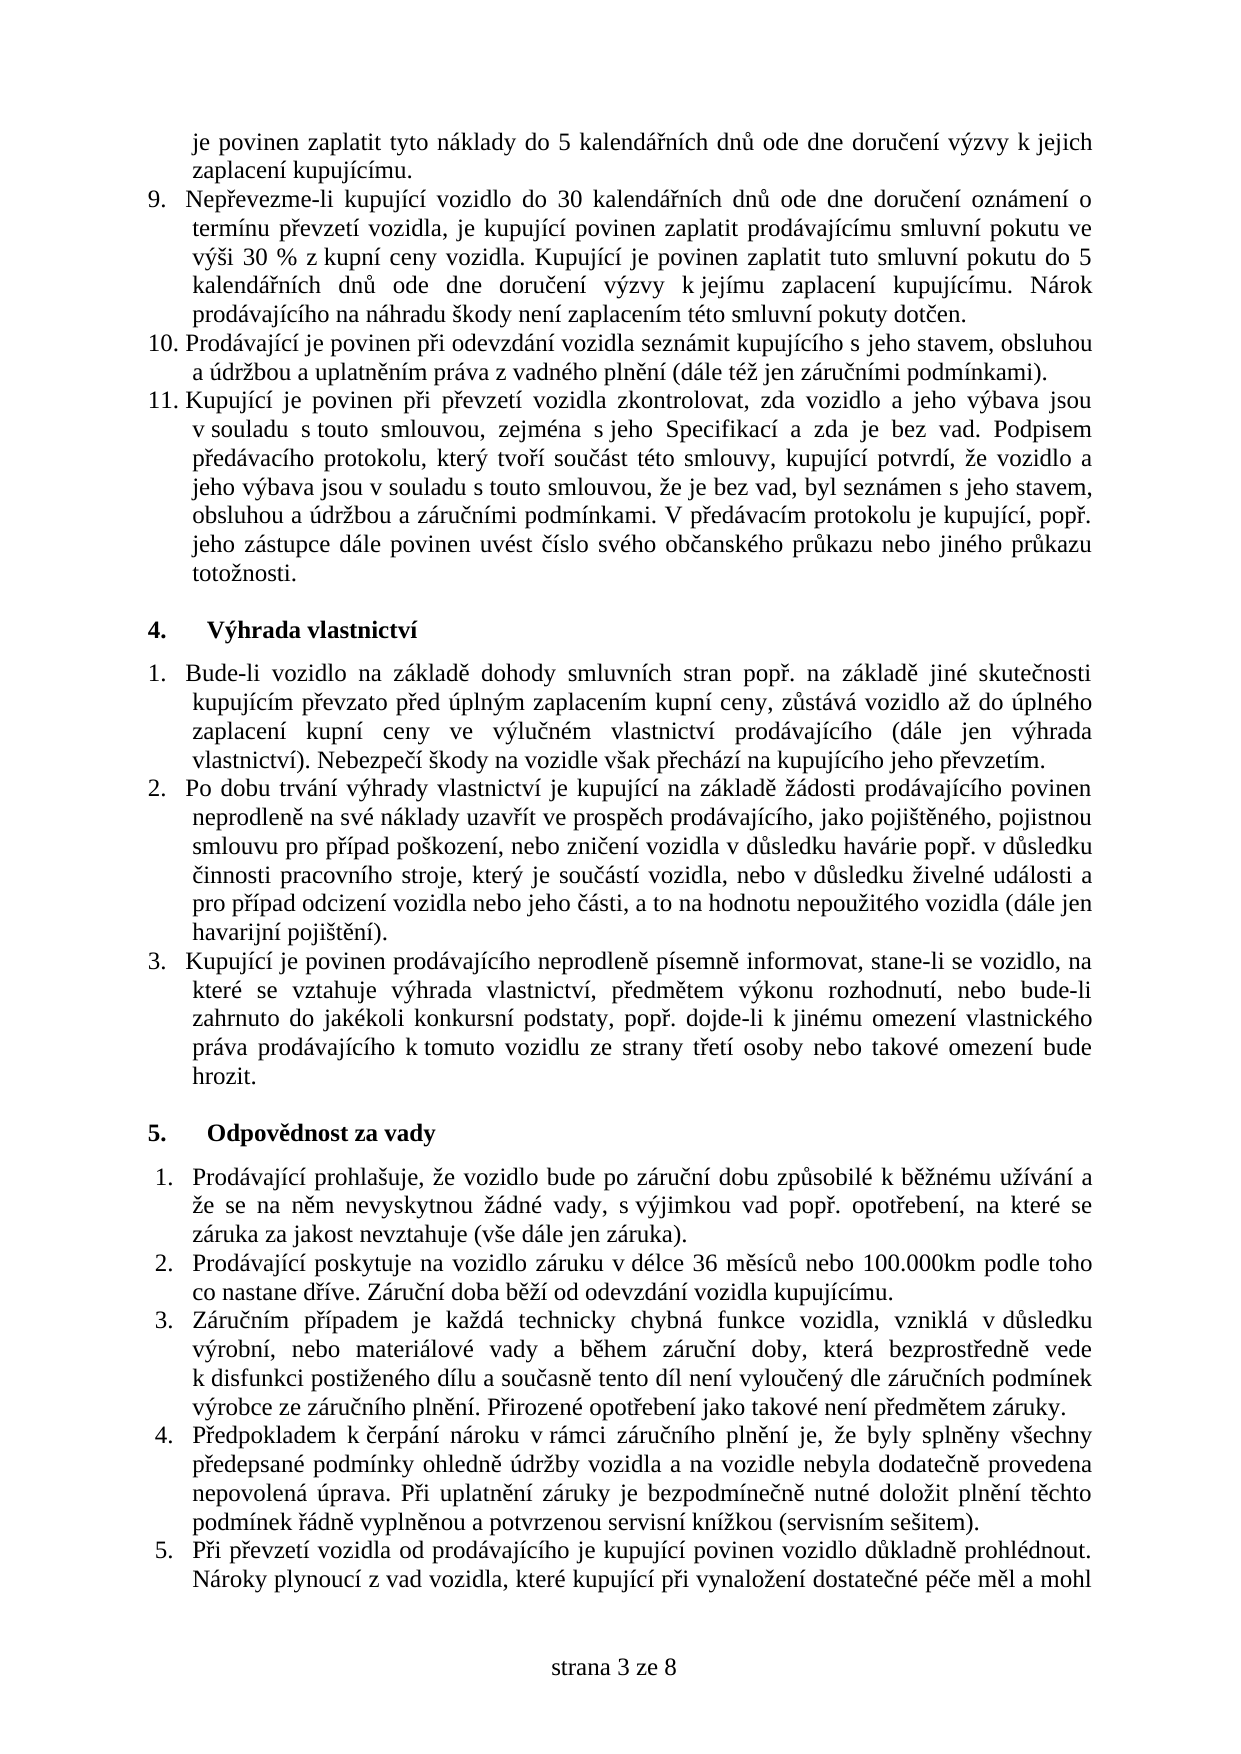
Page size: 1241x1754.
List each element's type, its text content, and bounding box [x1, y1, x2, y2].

list Kupující je povinen prodávajícího neprodleně písemně informovat, stane-li se vozidlo, na které se vztahuje výhrada vlastnictví, předmětem výkonu rozhodnutí, nebo bude-li zahrnuto do jakékoli konkursní podstaty, popř. dojde-li k jinému omezení vlastnického práva prodávajícího k tomuto vozidlu ze strany třetí osoby nebo takové omezení bude hrozit. [148, 946, 1093, 1090]
list Po dobu trvání výhrady vlastnictví je kupující na základě žádosti prodávajícího povinen neprodleně na své náklady uzavřít ve prospěch prodávajícího, jako pojištěného, pojistnou smlouvu pro případ poškození, nebo zničení vozidla v důsledku havárie popř. v důsledku činnosti pracovního stroje, který je součástí vozidla, nebo v důsledku živelné události a pro případ odcizení vozidla nebo jeho části, a to na hodnotu nepoužitého vozidla (dále jen havarijní pojištění). [148, 773, 1093, 946]
list Kupující je povinen při převzetí vozidla zkontrolovat, zda vozidlo a jeho výbava jsou v souladu s touto smlouvou, zejména s jeho Specifikací a zda je bez vad. Podpisem předávacího protokolu, který tvoří součást této smlouvy, kupující potvrdí, že vozidlo a jeho výbava jsou v souladu s touto smlouvou, že je bez vad, byl seznámen s jeho stavem, obsluhou a údržbou a záručními podmínkami. V předávacím protokolu je kupující, popř. jeho zástupce dále povinen uvést číslo svého občanského průkazu nebo jiného průkazu totožnosti. [148, 385, 1093, 587]
list Záručním případem je každá technicky chybná funkce vozidla, vzniklá v důsledku výrobní, nebo materiálové vady a během záruční doby, která bezprostředně vede k disfunkci postiženého dílu a současně tento díl není vyloučený dle záručních podmínek výrobce ze záručního plnění. Přirozené opotřebení jako takové není předmětem záruky. [154, 1305, 1093, 1420]
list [148, 127, 1093, 184]
text Výhrada vlastnictví [148, 615, 1093, 644]
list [154, 1535, 1093, 1593]
list Prodávající je povinen při odevzdání vozidla seznámit kupujícího s jeho stavem, obsluhou a údržbou a uplatněním práva z vadného plnění (dále též jen záručními podmínkami). [148, 328, 1093, 385]
list Prodávající prohlašuje, že vozidlo bude po záruční dobu způsobilé k běžnému užívání a že se na něm nevyskytnou žádné vady, s výjimkou vad popř. opotřebení, na které se záruka za jakost nevztahuje (vše dále jen záruka). [154, 1162, 1093, 1248]
list Prodávající poskytuje na vozidlo záruku v délce 36 měsíců nebo 100.000km podle toho co nastane dříve. Záruční doba běží od odevzdání vozidla kupujícímu. [154, 1248, 1093, 1305]
list Bude-li vozidlo na základě dohody smluvních stran popř. na základě jiné skutečnosti kupujícím převzato před úplným zaplacením kupní ceny, zůstává vozidlo až do úplného zaplacení kupní ceny ve výlučném vlastnictví prodávajícího (dále jen výhrada vlastnictví). Nebezpečí škody na vozidle však přechází na kupujícího jeho převzetím. [148, 658, 1093, 773]
list Předpokladem k čerpání nároku v rámci záručního plnění je, že byly splněny všechny předepsané podmínky ohledně údržby vozidla a na vozidle nebyla dodatečně provedena nepovolená úprava. Při uplatnění záruky je bezpodmínečně nutné doložit plnění těchto podmínek řádně vyplněnou a potvrzenou servisní knížkou (servisním sešitem). [154, 1420, 1093, 1535]
text Odpovědnost za vady [148, 1118, 1093, 1147]
list Nepřevezme-li kupující vozidlo do 30 kalendářních dnů ode dne doručení oznámení o termínu převzetí vozidla, je kupující povinen zaplatit prodávajícímu smluvní pokutu ve výši 30 % z kupní ceny vozidla. Kupující je povinen zaplatit tuto smluvní pokutu do 5 kalendářních dnů ode dne doručení výzvy k jejímu zaplacení kupujícímu. Nárok prodávajícího na náhradu škody není zaplacením této smluvní pokuty dotčen. [148, 184, 1093, 328]
